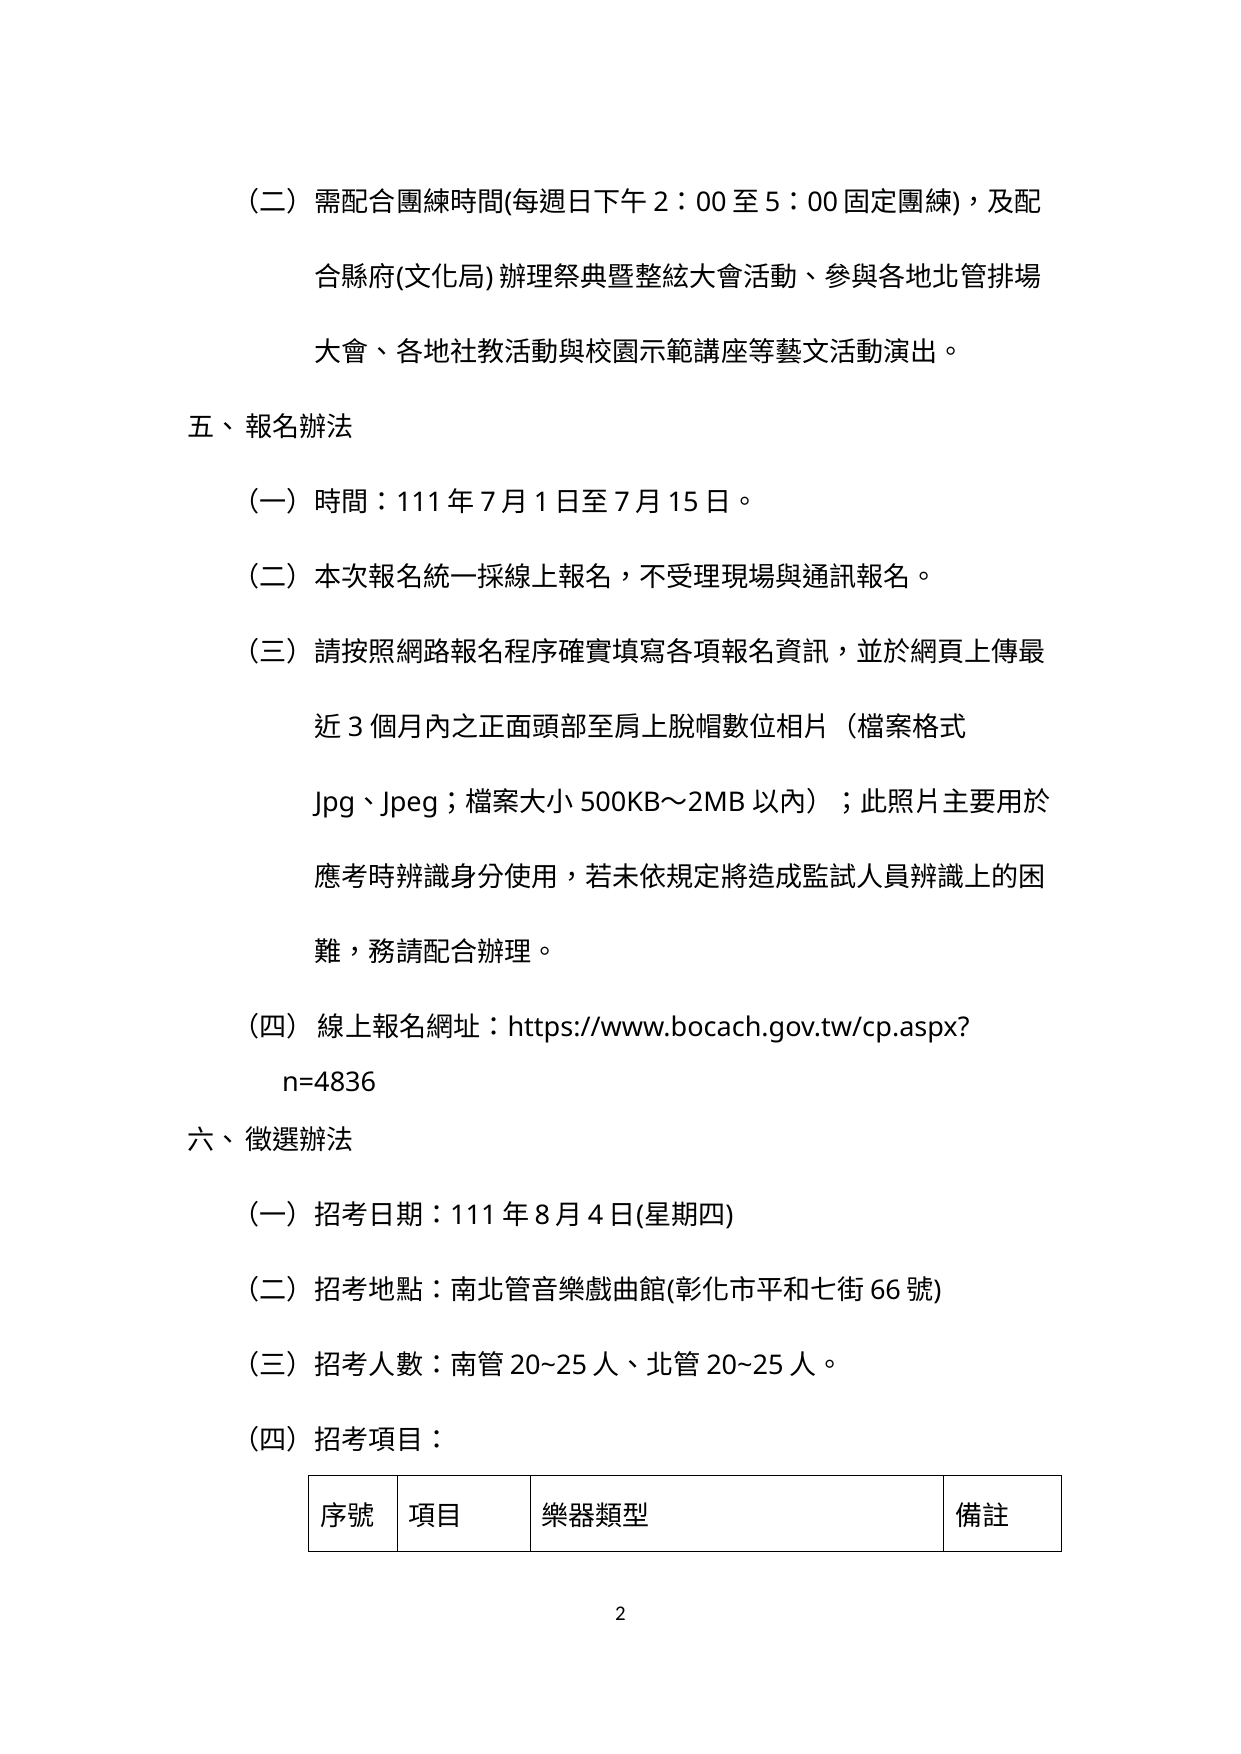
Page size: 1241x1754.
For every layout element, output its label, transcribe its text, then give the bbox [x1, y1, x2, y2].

list 報名辦法 [187, 387, 1053, 462]
table_header 樂器類型 [531, 1476, 943, 1551]
list 需配合團練時間(每週日下午2：00至5：00固定團練)，及配合縣府(文化局) 辦理祭典暨整絃大會活動、參與各地北管排場大會、各地社教活動與校園示範講座等藝文活動演出。 [232, 162, 1053, 387]
list 招考地點：南北管音樂戲曲館(彰化市平和七街66號) [232, 1250, 1053, 1325]
list 請按照網路報名程序確實填寫各項報名資訊，並於網頁上傳最近 3 個月內之正面頭部至肩上脫帽數位相片（檔案格式 Jpg、Jpeg；檔案大小 500KB～2MB 以內）；此照片主要用於應考時辨識身分使用，若未依規定將造成監試人員辨識上的困難，務請配合辦理。 [232, 612, 1053, 987]
list 本次報名統一採線上報名，不受理現場與通訊報名。 [232, 537, 1053, 612]
table_header 備註 [944, 1476, 1061, 1551]
table_header 序號 [309, 1476, 397, 1551]
list 徵選辦法 [187, 1100, 1053, 1175]
list 招考項目： [232, 1400, 1053, 1475]
list 招考日期：111年8月4日(星期四) [232, 1175, 1053, 1250]
table_header 項目 [398, 1476, 530, 1551]
list 時間：111年7月1日至7月15日。 [232, 462, 1053, 537]
list 線上報名網址：https://www.bocach.gov.tw/cp.aspx?n=4836 [232, 987, 1053, 1100]
list 招考人數：南管20~25人、北管20~25人。 [232, 1325, 1053, 1400]
